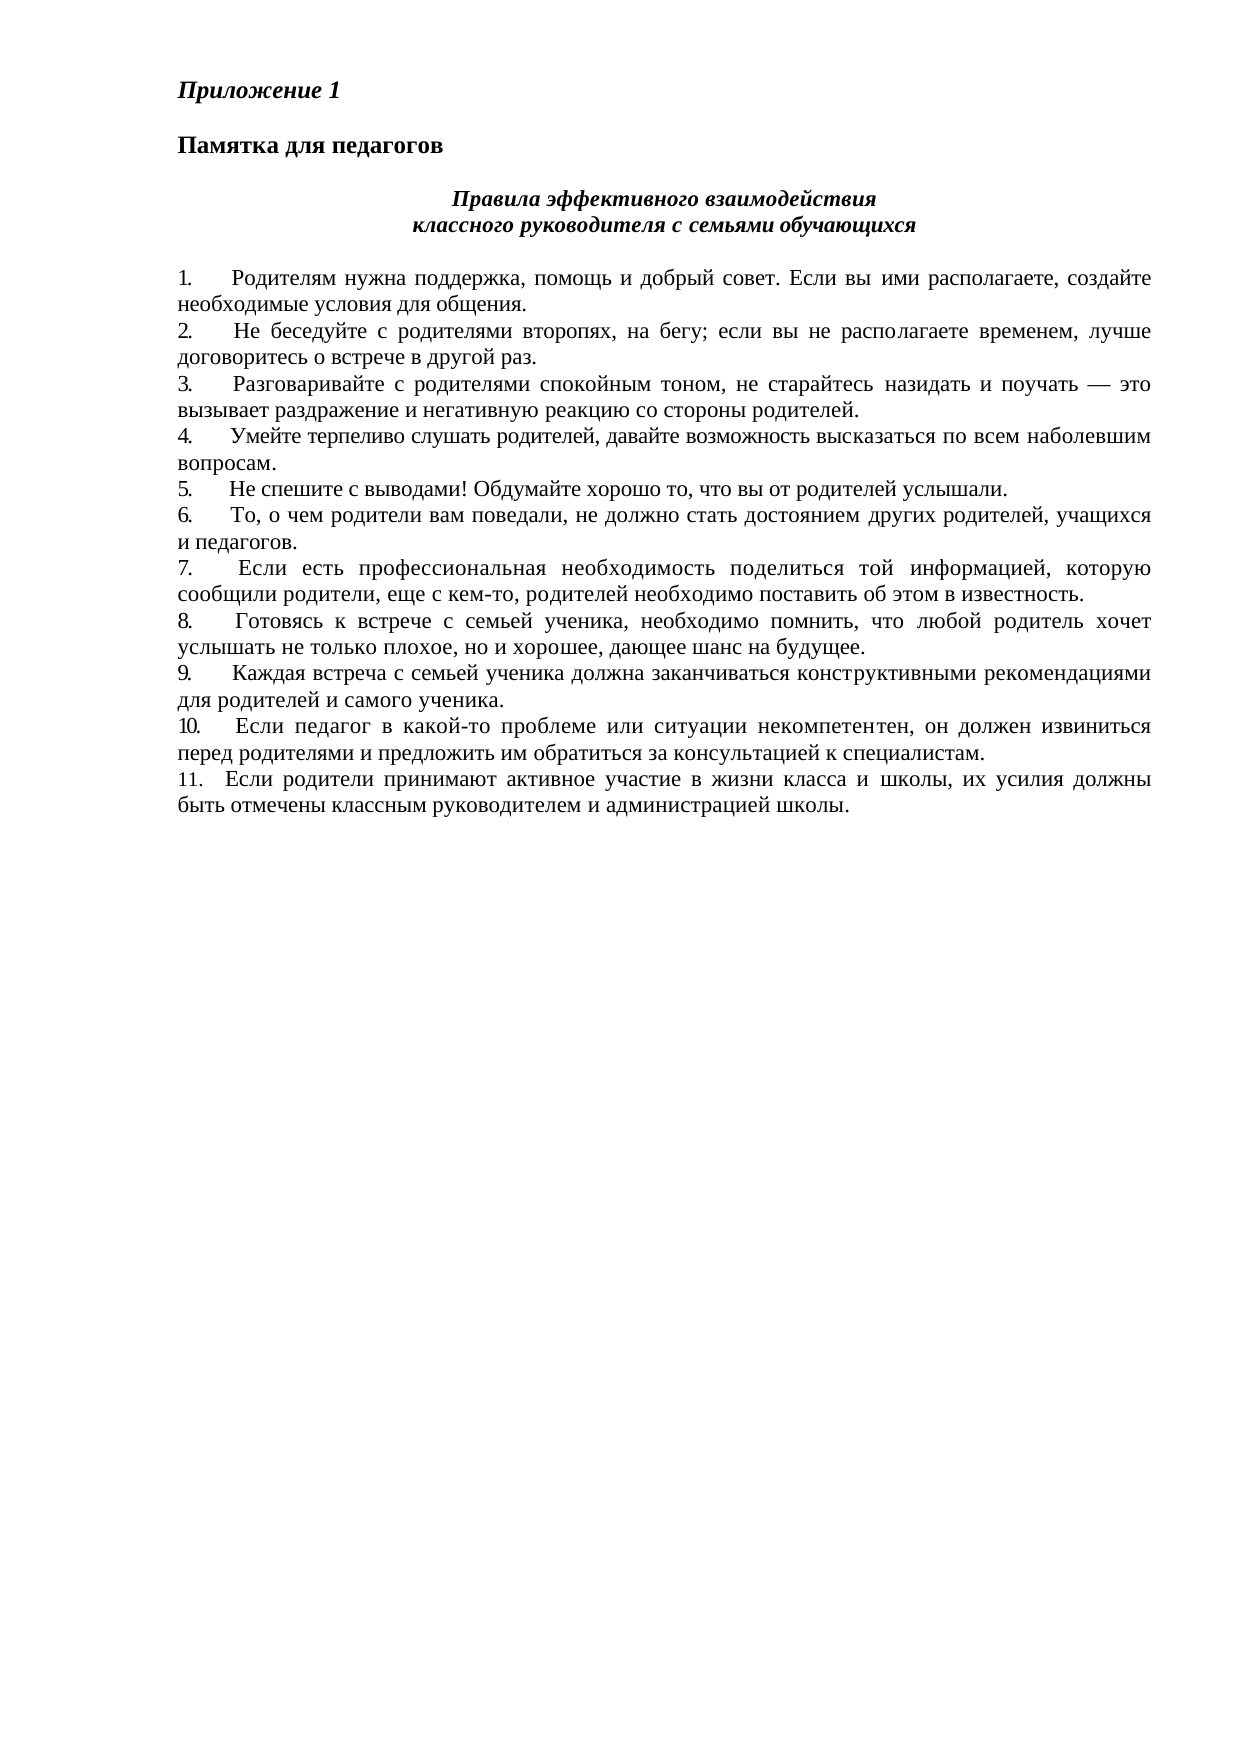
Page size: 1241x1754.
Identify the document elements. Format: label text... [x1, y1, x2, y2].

list Родителям нужна поддержка, помощь и добрый совет. Если вы ими располагаете, создайте необходимые условия для общения. [177, 264, 1152, 317]
text классного руководителя с семьями обучающихся [177, 211, 1152, 238]
list Если педагог в какой-то проблеме или ситуации некомпетентен, он должен извиниться перед родителями и предложить им обратиться за консультацией к специалистам. [177, 712, 1152, 765]
subtitle Памятка для педагогов [177, 130, 1152, 159]
list Если есть профессиональная необходимость поделиться той информацией, которую сообщили родители, еще с кем-то, родителей необходимо поставить об этом в известность. [177, 554, 1152, 607]
subtitle Приложение 1 [177, 75, 1152, 104]
list Если родители принимают активное участие в жизни класса и школы, их усилия должны быть отмечены классным руководителем и администрацией школы. [177, 765, 1152, 818]
list Не спешите с выводами! Обдумайте хорошо то, что вы от родителей услышали. [177, 475, 1152, 501]
list То, о чем родители вам поведали, не должно стать достоянием других родителей, учащихся и педагогов. [177, 501, 1152, 554]
list Умейте терпеливо слушать родителей, давайте возможность высказаться по всем наболевшим вопросам. [177, 422, 1152, 475]
list Не беседуйте с родителями второпях, на бегу; если вы не располагаете временем, лучше договоритесь о встрече в другой раз. [177, 317, 1152, 369]
list Готовясь к встрече с семьей ученика, необходимо помнить, что любой родитель хочет услышать не только плохое, но и хорошее, дающее шанс на будущее. [177, 607, 1152, 659]
list Каждая встреча с семьей ученика должна заканчиваться конструктивными рекомендациями для родителей и самого ученика. [177, 659, 1152, 712]
text Правила эффективного взаимодействия [177, 185, 1152, 211]
list Разговаривайте с родителями спокойным тоном, не старайтесь назидать и поучать — это вызывает раздражение и негативную реакцию со стороны родителей. [177, 369, 1152, 422]
